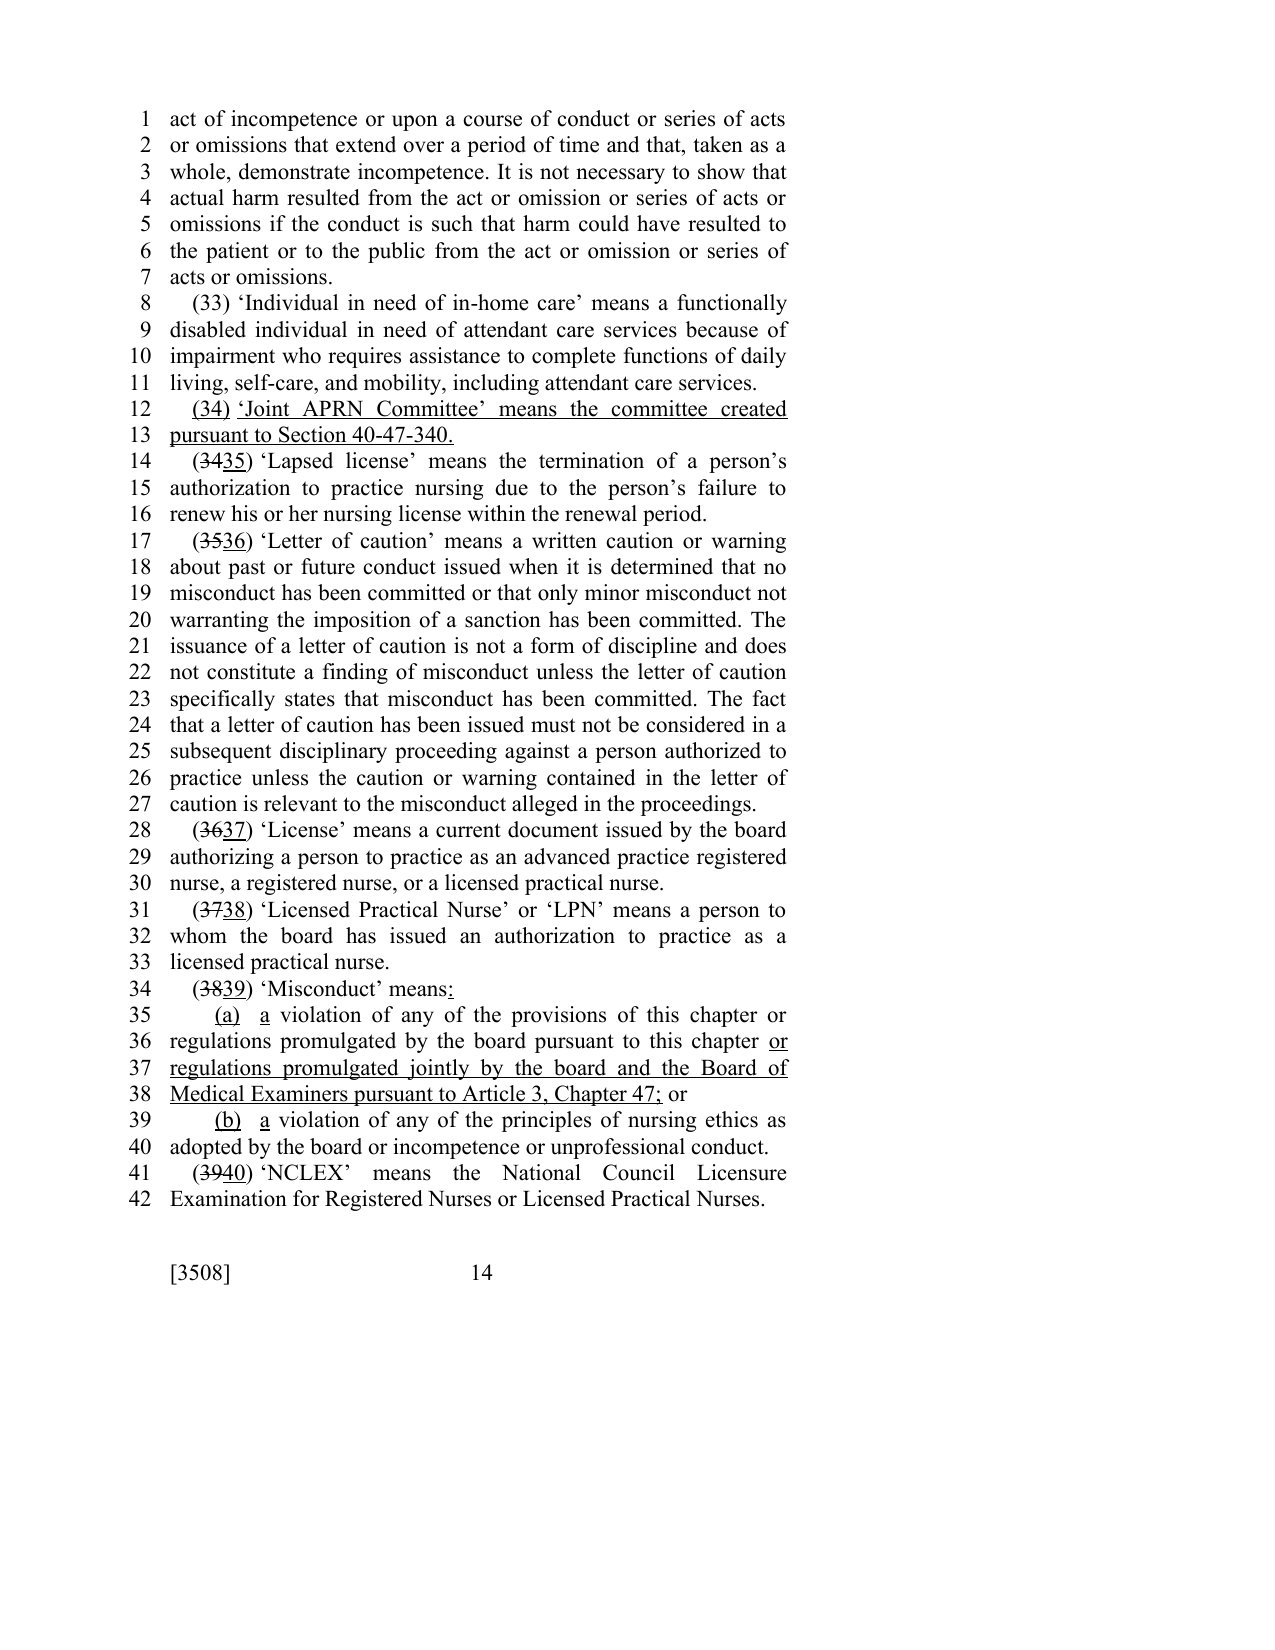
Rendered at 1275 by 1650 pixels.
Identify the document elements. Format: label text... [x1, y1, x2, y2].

text (3435) ‘Lapsed license’ means the termination of a person’s authorization to practice nursing due to the person’s failure to renew his or her nursing license within the renewal period. [169, 448, 787, 527]
text (34) ‘Joint APRN Committee’ means the committee created pursuant to Section 40-47-340. [169, 395, 787, 448]
text (3536) ‘Letter of caution’ means a written caution or warning about past or future conduct issued when it is determined that no misconduct has been committed or that only minor misconduct not warranting the imposition of a sanction has been committed. The issuance of a letter of caution is not a form of discipline and does not constitute a finding of misconduct unless the letter of caution specifically states that misconduct has been committed. The fact that a letter of caution has been issued must not be considered in a subsequent disciplinary proceeding against a person authorized to practice unless the caution or warning contained in the letter of caution is relevant to the misconduct alleged in the proceedings. [169, 527, 787, 817]
text (3637) ‘License’ means a current document issued by the board authorizing a person to practice as an advanced practice registered nurse, a registered nurse, or a licensed practical nurse. [169, 817, 787, 896]
text (3839) ‘Misconduct’ means: [169, 975, 787, 1001]
text (b) a violation of any of the principles of nursing ethics as adopted by the board or incompetence or unprofessional conduct. [169, 1106, 787, 1159]
text (a) a violation of any of the provisions of this chapter or regulations promulgated by the board pursuant to this chapter or regulations promulgated jointly by the board and the Board of Medical Examiners pursuant to Article 3, Chapter 47; or [169, 1001, 787, 1077]
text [169, 105, 787, 289]
text (3738) ‘Licensed Practical Nurse’ or ‘LPN’ means a person to whom the board has issued an authorization to practice as a licensed practical nurse. [169, 896, 787, 975]
text (33) ‘Individual in need of in-home care’ means a functionally disabled individual in need of attendant care services because of impairment who requires assistance to complete functions of daily living, self-care, and mobility, including attendant care services. [169, 289, 787, 395]
text (3940) ‘NCLEX’ means the National Council Licensure Examination for Registered Nurses or Licensed Practical Nurses. [169, 1159, 787, 1212]
text (a) a violation of any of the provisions of this chapter or regulations promulgated by the board pursuant to this chapter or regulations promulgated jointly by the board and the Board of Medical Examiners pursuant to Article 3, Chapter 47; or [169, 1078, 787, 1106]
